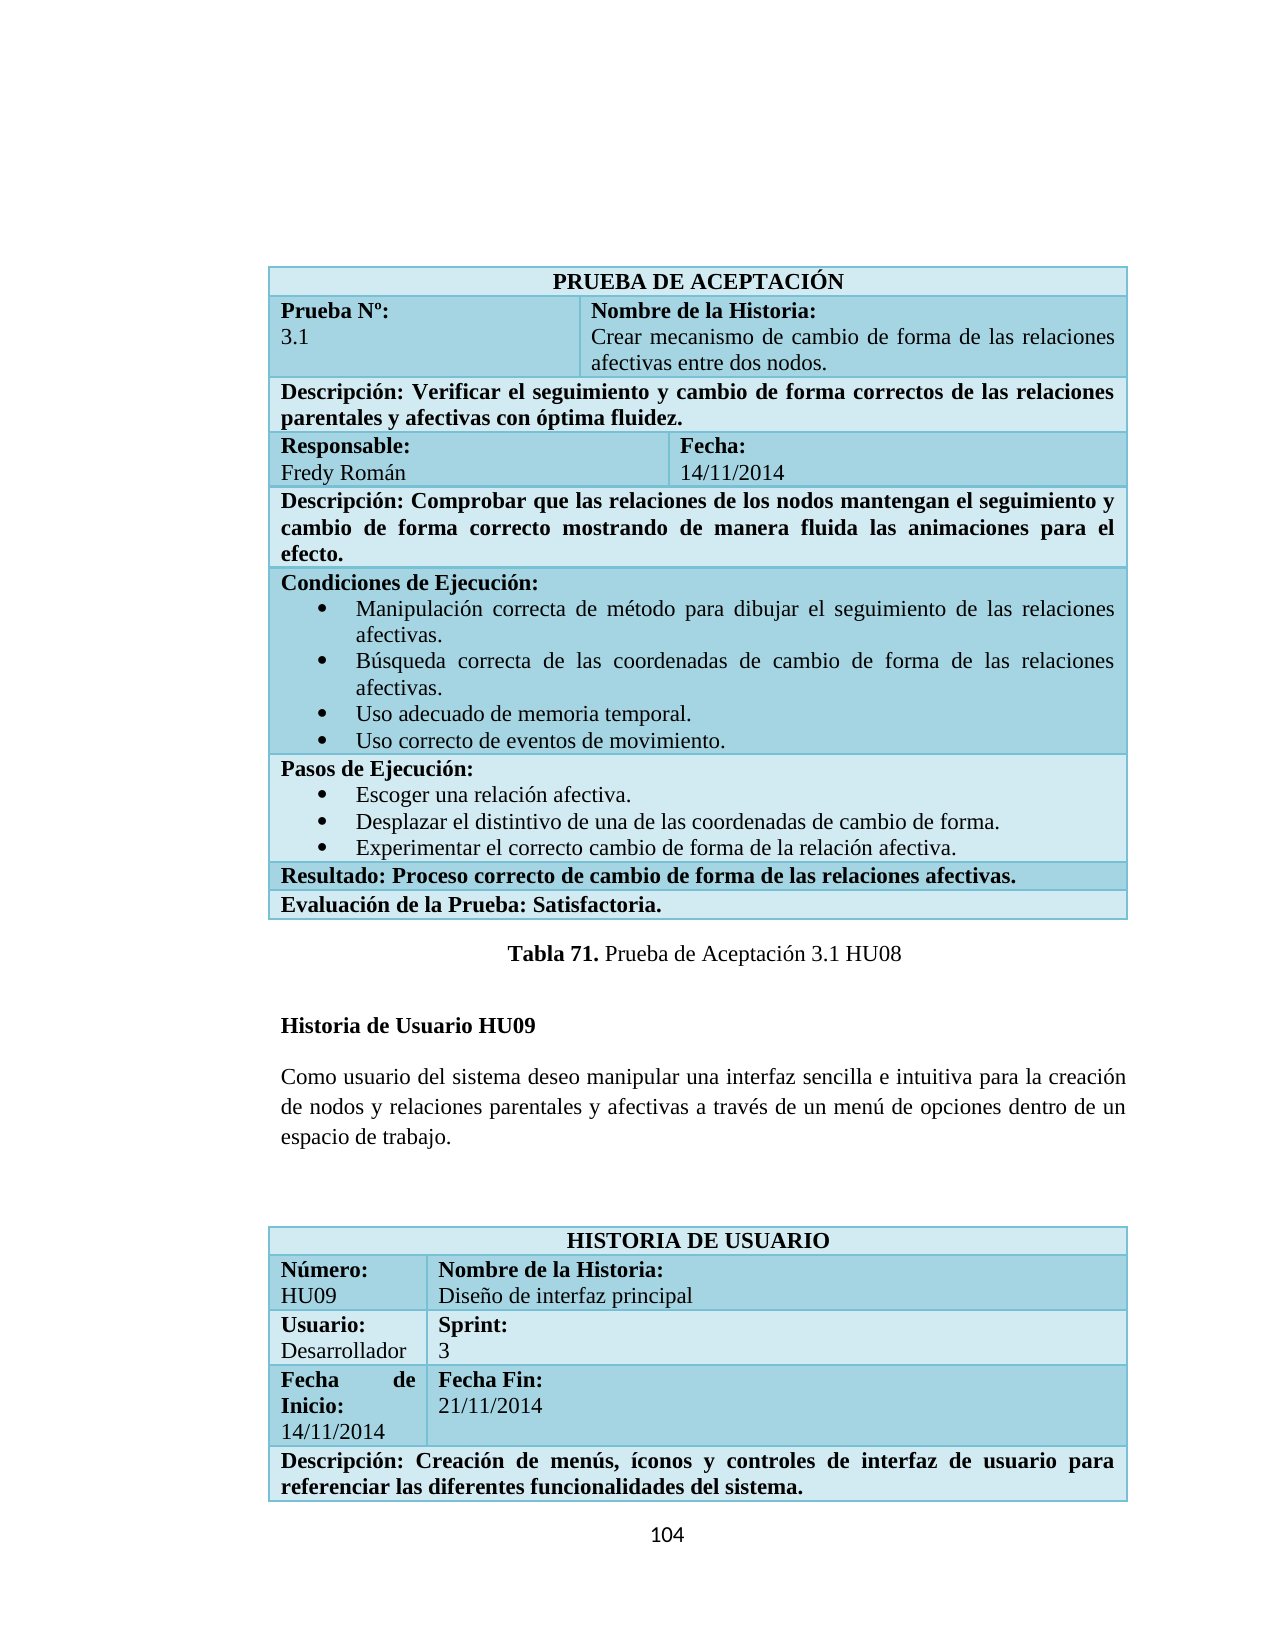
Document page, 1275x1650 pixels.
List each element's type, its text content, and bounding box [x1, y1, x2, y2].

table_cell Responsable: Fredy Román [270, 433, 668, 485]
table_cell Nombre de la Historia: Diseño de interfaz principal [428, 1256, 1126, 1309]
table_cell Condiciones de Ejecución: Manipulación correcta de método para dibujar el seguimiento de las relaciones afectivas. Búsqueda correcta de las coordenadas de cambio de forma de las relaciones afectivas. Uso adecuado de memoria temporal. Uso correcto de eventos de movimiento. [270, 569, 1126, 753]
table_cell Fecha: 14/11/2014 [670, 433, 1126, 485]
subtitle Historia de Usuario HU09 [281, 1012, 1127, 1038]
table_cell Fecha Fin: 21/11/2014 [428, 1366, 1126, 1445]
table_cell Evaluación de la Prueba: Satisfactoria. [270, 891, 1126, 917]
table_cell Sprint: 3 [428, 1311, 1126, 1363]
table_cell Descripción: Verificar el seguimiento y cambio de forma correctos de las relaciones parentales y afectivas con óptima fluidez. [270, 378, 1126, 431]
table_cell Descripción: Comprobar que las relaciones de los nodos mantengan el seguimiento y cambio de forma correcto mostrando de manera fluida las animaciones para el efecto. [270, 488, 1126, 566]
table_cell Fecha de Inicio: 14/11/2014 [270, 1366, 426, 1445]
table_cell Usuario: Desarrollador [270, 1311, 426, 1363]
table_cell Resultado: Proceso correcto de cambio de forma de las relaciones afectivas. [270, 863, 1126, 889]
table_header HISTORIA DE USUARIO [270, 1228, 1126, 1254]
table_cell Prueba Nº: 3.1 [270, 297, 579, 376]
text Como usuario del sistema deseo manipular una interfaz sencilla e intuitiva para la creación de nodos y relaciones parentales y afectivas a través de un menú de opciones dentro de un espacio de trabajo. [281, 1063, 1127, 1150]
table_cell Pasos de Ejecución: Escoger una relación afectiva. Desplazar el distintivo de una de las coordenadas de cambio de forma. Experimentar el correcto cambio de forma de la relación afectiva. [270, 755, 1126, 861]
table_cell Número: HU09 [270, 1256, 426, 1309]
table_header PRUEBA DE ACEPTACIÓN [270, 268, 1126, 294]
table_cell Descripción: Creación de menús, íconos y controles de interfaz de usuario para referenciar las diferentes funcionalidades del sistema. [270, 1447, 1126, 1499]
table_cell Nombre de la Historia: Crear mecanismo de cambio de forma de las relaciones afectivas entre dos nodos. [581, 297, 1126, 376]
